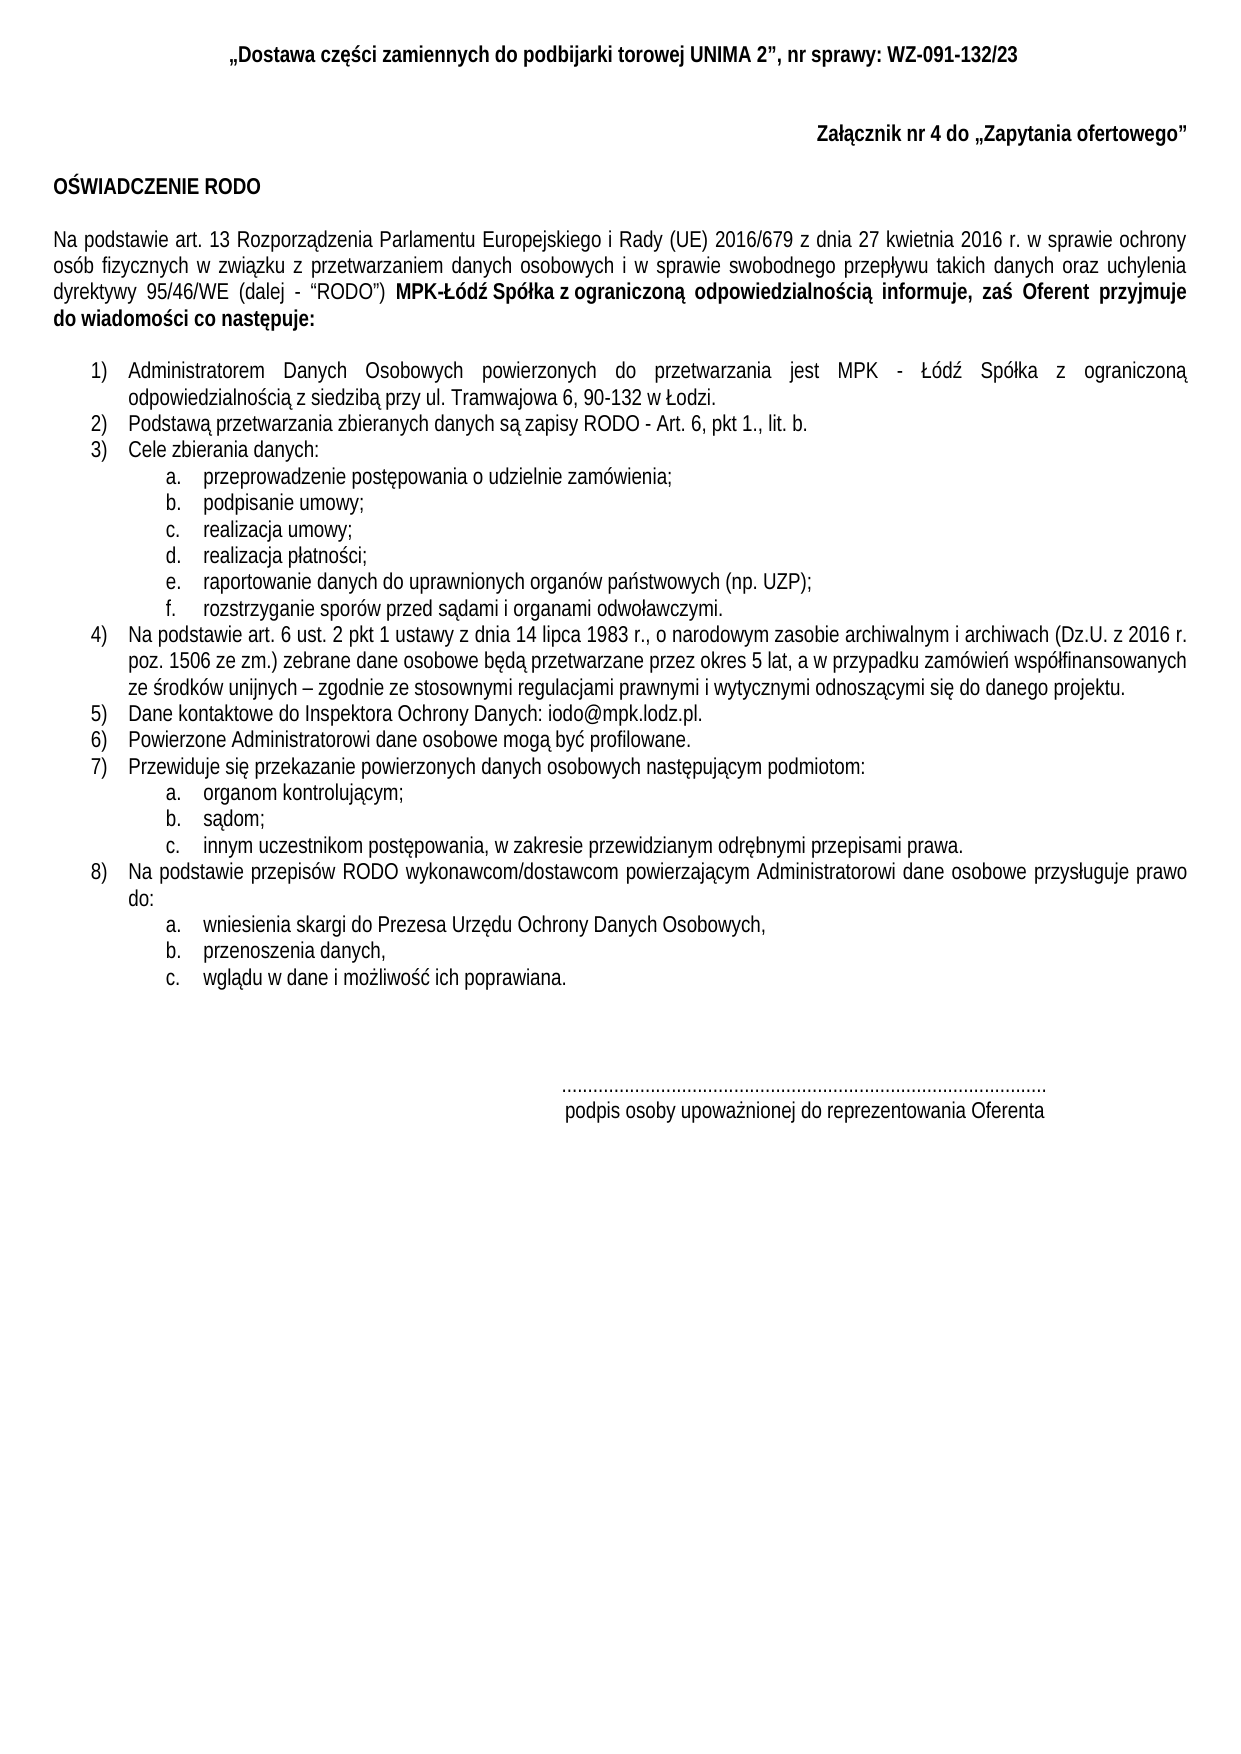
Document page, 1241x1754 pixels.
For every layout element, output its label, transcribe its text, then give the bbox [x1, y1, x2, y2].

list realizacja płatności; [166, 542, 1187, 568]
list przeprowadzenie postępowania o udzielnie zamówienia; [166, 463, 1187, 489]
list realizacja umowy; [166, 516, 1187, 542]
list Administratorem Danych Osobowych powierzonych do przetwarzania jest MPK - Łódź Spółka z ograniczoną odpowiedzialnością z siedzibą przy ul. Tramwajowa 6, 90-132 w Łodzi. [91, 357, 1187, 410]
list podpisanie umowy; [166, 489, 1187, 516]
list Na podstawie art. 6 ust. 2 pkt 1 ustawy z dnia 14 lipca 1983 r., o narodowym zasobie archiwalnym i archiwach (Dz.U. z 2016 r. poz. 1506 ze zm.) zebrane dane osobowe będą przetwarzane przez okres 5 lat, a w przypadku zamówień współfinansowanych ze środków unijnych – zgodnie ze stosownymi regulacjami prawnymi i wytycznymi odnoszącymi się do danego projektu. [91, 621, 1187, 700]
list wniesienia skargi do Prezesa Urzędu Ochrony Danych Osobowych, [166, 911, 1187, 937]
list wglądu w dane i możliwość ich poprawiana. [166, 963, 1187, 990]
list innym uczestnikom postępowania, w zakresie przewidzianym odrębnymi przepisami prawa. [166, 832, 1187, 858]
list przenoszenia danych, [166, 937, 1187, 963]
text OŚWIADCZENIE RODO [53, 173, 1187, 199]
text podpis osoby upoważnionej do reprezentowania Oferenta [348, 1097, 1187, 1123]
list Podstawą przetwarzania zbieranych danych są zapisy RODO - Art. 6, pkt 1., lit. b. [91, 410, 1187, 436]
list raportowanie danych do uprawnionych organów państwowych (np. UZP); [166, 568, 1187, 594]
list rozstrzyganie sporów przed sądami i organami odwoławczymi. [166, 594, 1187, 621]
list Dane kontaktowe do Inspektora Ochrony Danych: iodo@mpk.lodz.pl. [91, 700, 1187, 726]
text ............................................................................................. [348, 1071, 1187, 1097]
list Na podstawie przepisów RODO wykonawcom/dostawcom powierzającym Administratorowi dane osobowe przysługuje prawo do: [91, 858, 1187, 911]
text Na podstawie art. 13 Rozporządzenia Parlamentu Europejskiego i Rady (UE) 2016/679 z dnia 27 kwietnia 2016 r. w sprawie ochrony osób fizycznych w związku z przetwarzaniem danych osobowych i w sprawie swobodnego przepływu takich danych oraz uchylenia dyrektywy 95/46/WE (dalej - “RODO”) MPK-Łódź Spółka z ograniczoną odpowiedzialnością informuje, zaś Oferent przyjmuje do wiadomości co następuje: [53, 226, 1187, 331]
list Przewiduje się przekazanie powierzonych danych osobowych następującym podmiotom: [91, 753, 1187, 779]
list organom kontrolującym; [166, 779, 1187, 805]
text Załącznik nr 4 do „Zapytania ofertowego” [53, 120, 1187, 147]
list Cele zbierania danych: [91, 436, 1187, 463]
list sądom; [166, 805, 1187, 832]
list Powierzone Administratorowi dane osobowe mogą być profilowane. [91, 726, 1187, 753]
